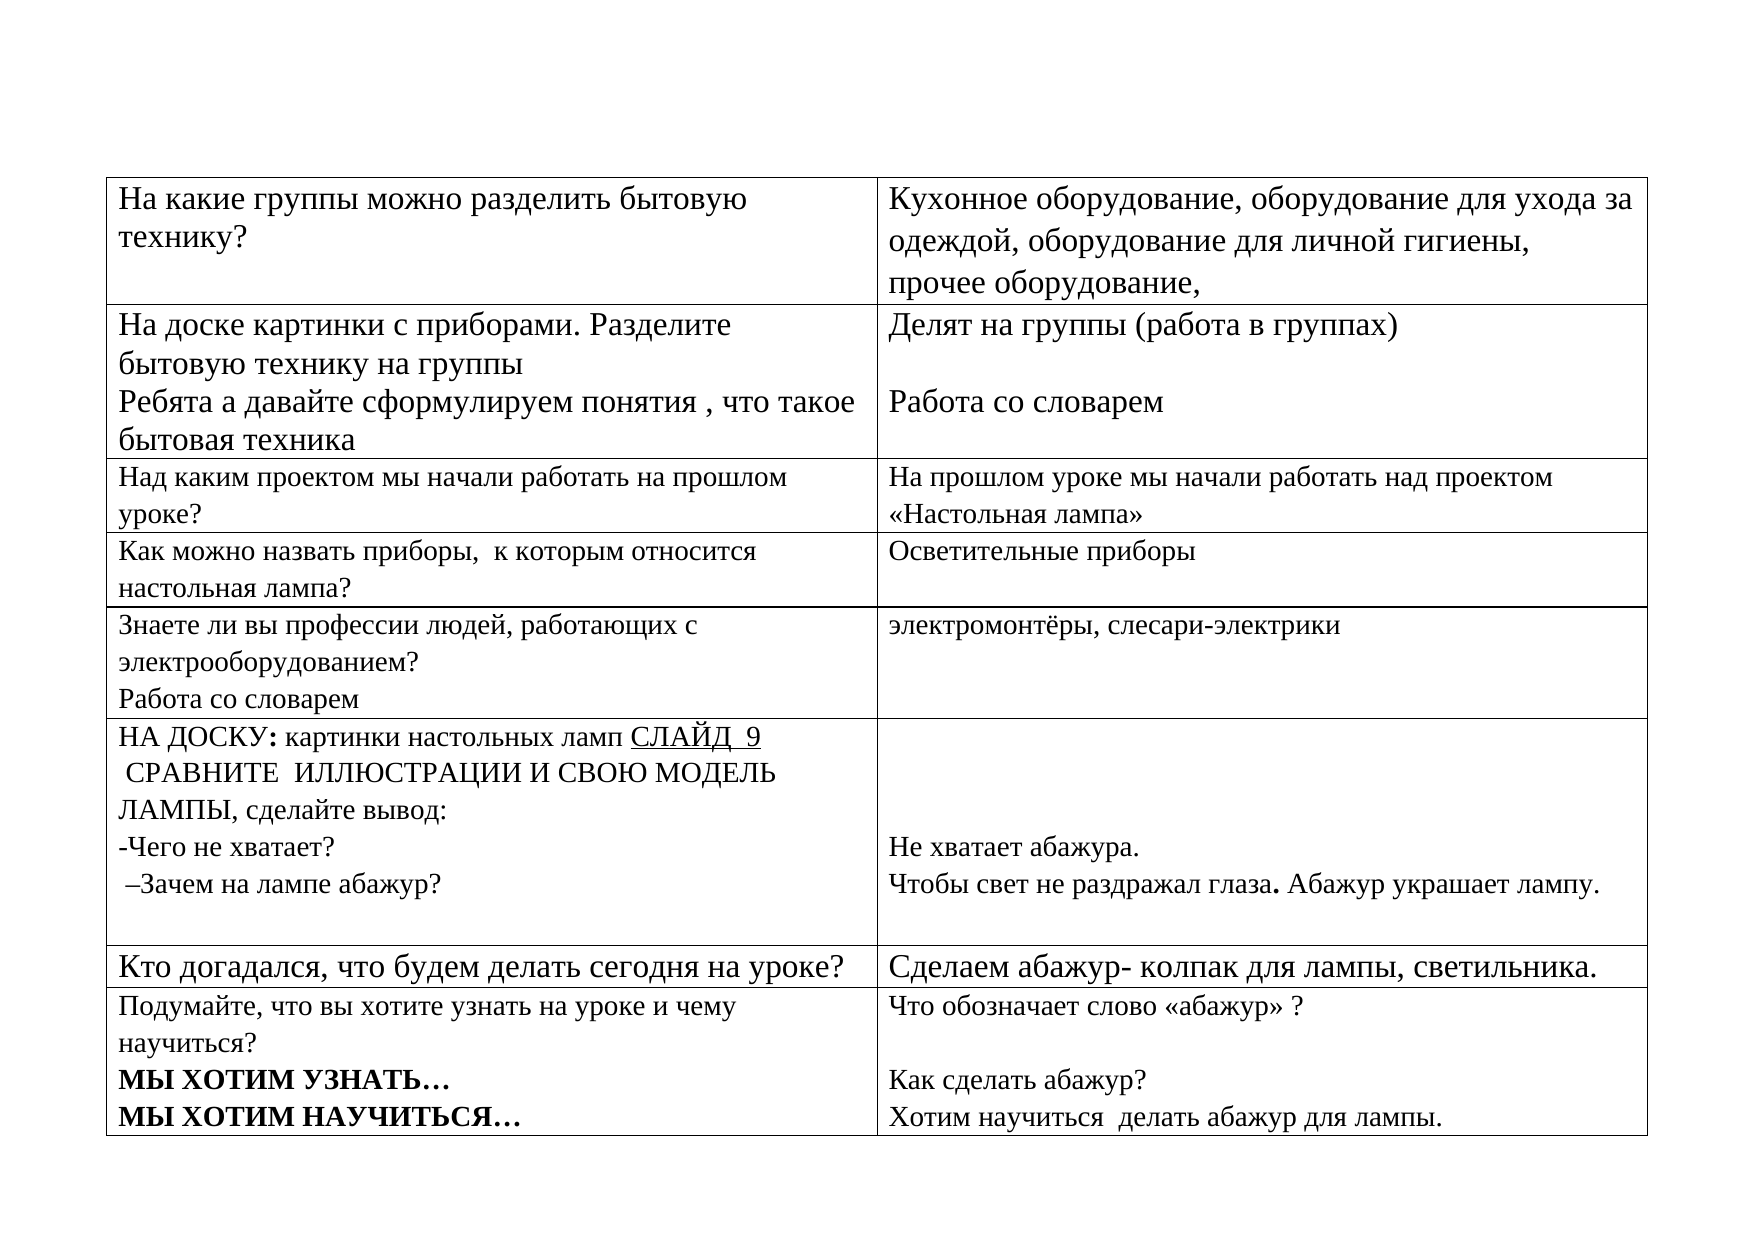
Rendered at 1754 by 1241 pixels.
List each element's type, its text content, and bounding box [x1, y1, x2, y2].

table_cell электромонтёры, слесари-электрики [878, 608, 1647, 718]
table_cell Делят на группы (работа в группах) Работа со словарем [878, 305, 1647, 458]
table_cell Сделаем абажур- колпак для лампы, светильника. [878, 946, 1647, 987]
table_cell Над каким проектом мы начали работать на прошлом уроке? [107, 459, 877, 532]
table_cell Осветительные приборы [878, 533, 1647, 606]
table_cell На прошлом уроке мы начали работать над проектом «Настольная лампа» [878, 459, 1647, 532]
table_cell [107, 178, 877, 303]
table_cell НА ДОСКУ: картинки настольных ламп СЛАЙД 9 СРАВНИТЕ ИЛЛЮСТРАЦИИ И СВОЮ МОДЕЛЬ ЛАМПЫ, сделайте вывод: -Чего не хватает? –Зачем на лампе абажур? [107, 719, 877, 945]
table_cell Знаете ли вы профессии людей, работающих с электрооборудованием? Работа со словарем [107, 608, 877, 718]
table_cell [107, 988, 877, 1135]
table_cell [878, 178, 1647, 303]
table_cell Кто догадался, что будем делать сегодня на уроке? [107, 946, 877, 987]
table_cell На доске картинки с приборами. Разделите бытовую технику на группы Ребята а давайте сформулируем понятия , что такое бытовая техника [107, 305, 877, 458]
table_cell Не хватает абажура. Чтобы свет не раздражал глаза. Абажур украшает лампу. [878, 719, 1647, 945]
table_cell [878, 988, 1647, 1135]
table_cell Как можно назвать приборы, к которым относится настольная лампа? [107, 533, 877, 606]
